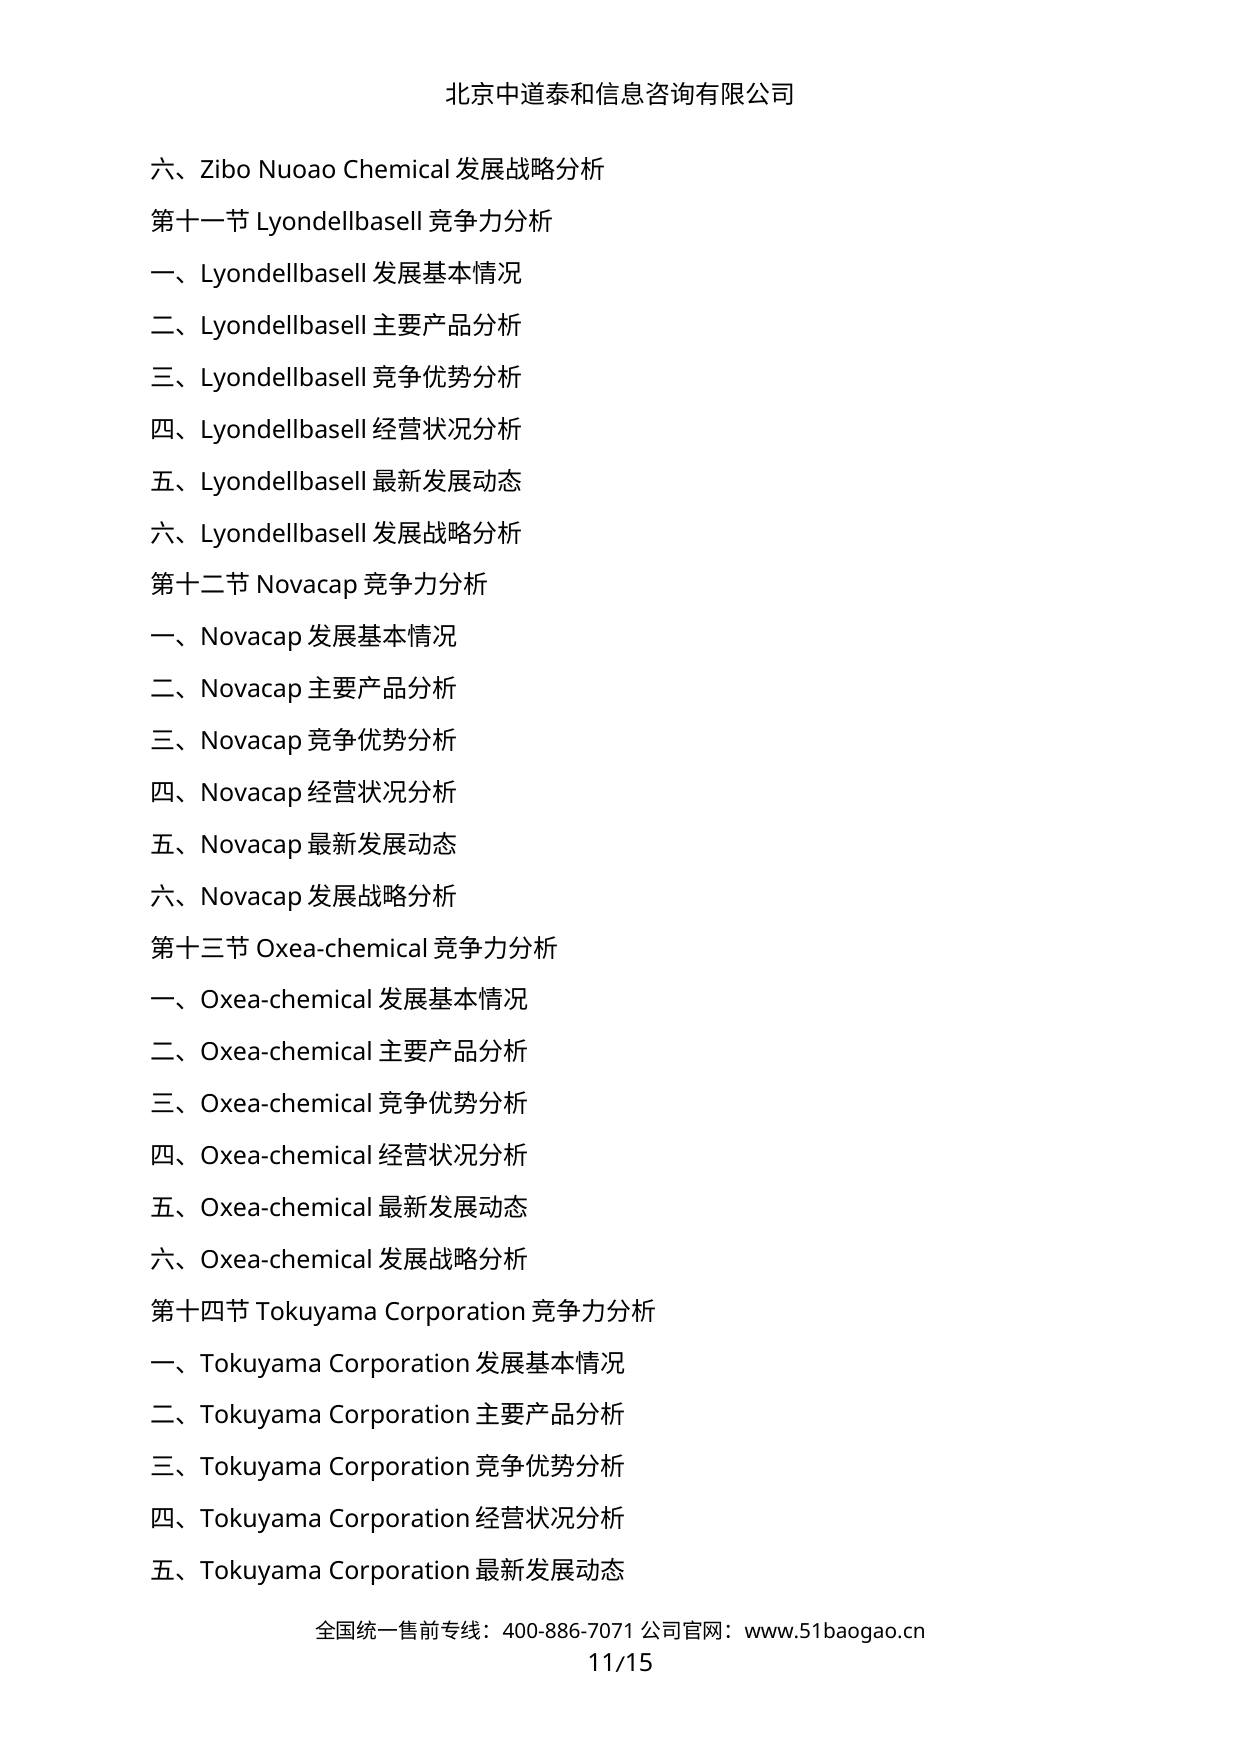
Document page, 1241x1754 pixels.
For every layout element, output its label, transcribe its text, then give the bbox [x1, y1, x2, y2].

text 第十三节 Oxea-chemical竞争力分析 [150, 928, 1090, 964]
text 一、Lyondellbasell发展基本情况 [150, 254, 1090, 290]
text 二、Oxea-chemical主要产品分析 [150, 1032, 1090, 1068]
text 六、Oxea-chemical发展战略分析 [150, 1239, 1090, 1276]
text 三、Tokuyama Corporation竞争优势分析 [150, 1447, 1090, 1483]
text 六、Novacap发展战略分析 [150, 876, 1090, 912]
text 一、Oxea-chemical发展基本情况 [150, 980, 1090, 1016]
text 第十一节 Lyondellbasell竞争力分析 [150, 202, 1090, 238]
text 二、Novacap主要产品分析 [150, 669, 1090, 705]
text 三、Novacap竞争优势分析 [150, 721, 1090, 757]
text 三、Oxea-chemical竞争优势分析 [150, 1084, 1090, 1120]
text 四、Oxea-chemical经营状况分析 [150, 1136, 1090, 1172]
text 五、Novacap最新发展动态 [150, 824, 1090, 861]
text 五、Lyondellbasell最新发展动态 [150, 461, 1090, 497]
text 三、Lyondellbasell竞争优势分析 [150, 357, 1090, 394]
text 二、Tokuyama Corporation主要产品分析 [150, 1395, 1090, 1431]
text 一、Tokuyama Corporation发展基本情况 [150, 1343, 1090, 1379]
text 五、Oxea-chemical最新发展动态 [150, 1187, 1090, 1224]
text 一、Novacap发展基本情况 [150, 617, 1090, 653]
text 五、Tokuyama Corporation最新发展动态 [150, 1551, 1090, 1587]
text 第十二节 Novacap竞争力分析 [150, 565, 1090, 601]
text 六、Lyondellbasell发展战略分析 [150, 513, 1090, 549]
text 第十四节 Tokuyama Corporation竞争力分析 [150, 1291, 1090, 1327]
text 四、Lyondellbasell经营状况分析 [150, 409, 1090, 446]
text 二、Lyondellbasell主要产品分析 [150, 306, 1090, 342]
text 四、Tokuyama Corporation经营状况分析 [150, 1499, 1090, 1535]
text 六、Zibo Nuoao Chemical发展战略分析 [150, 150, 1090, 186]
text 四、Novacap经营状况分析 [150, 772, 1090, 809]
